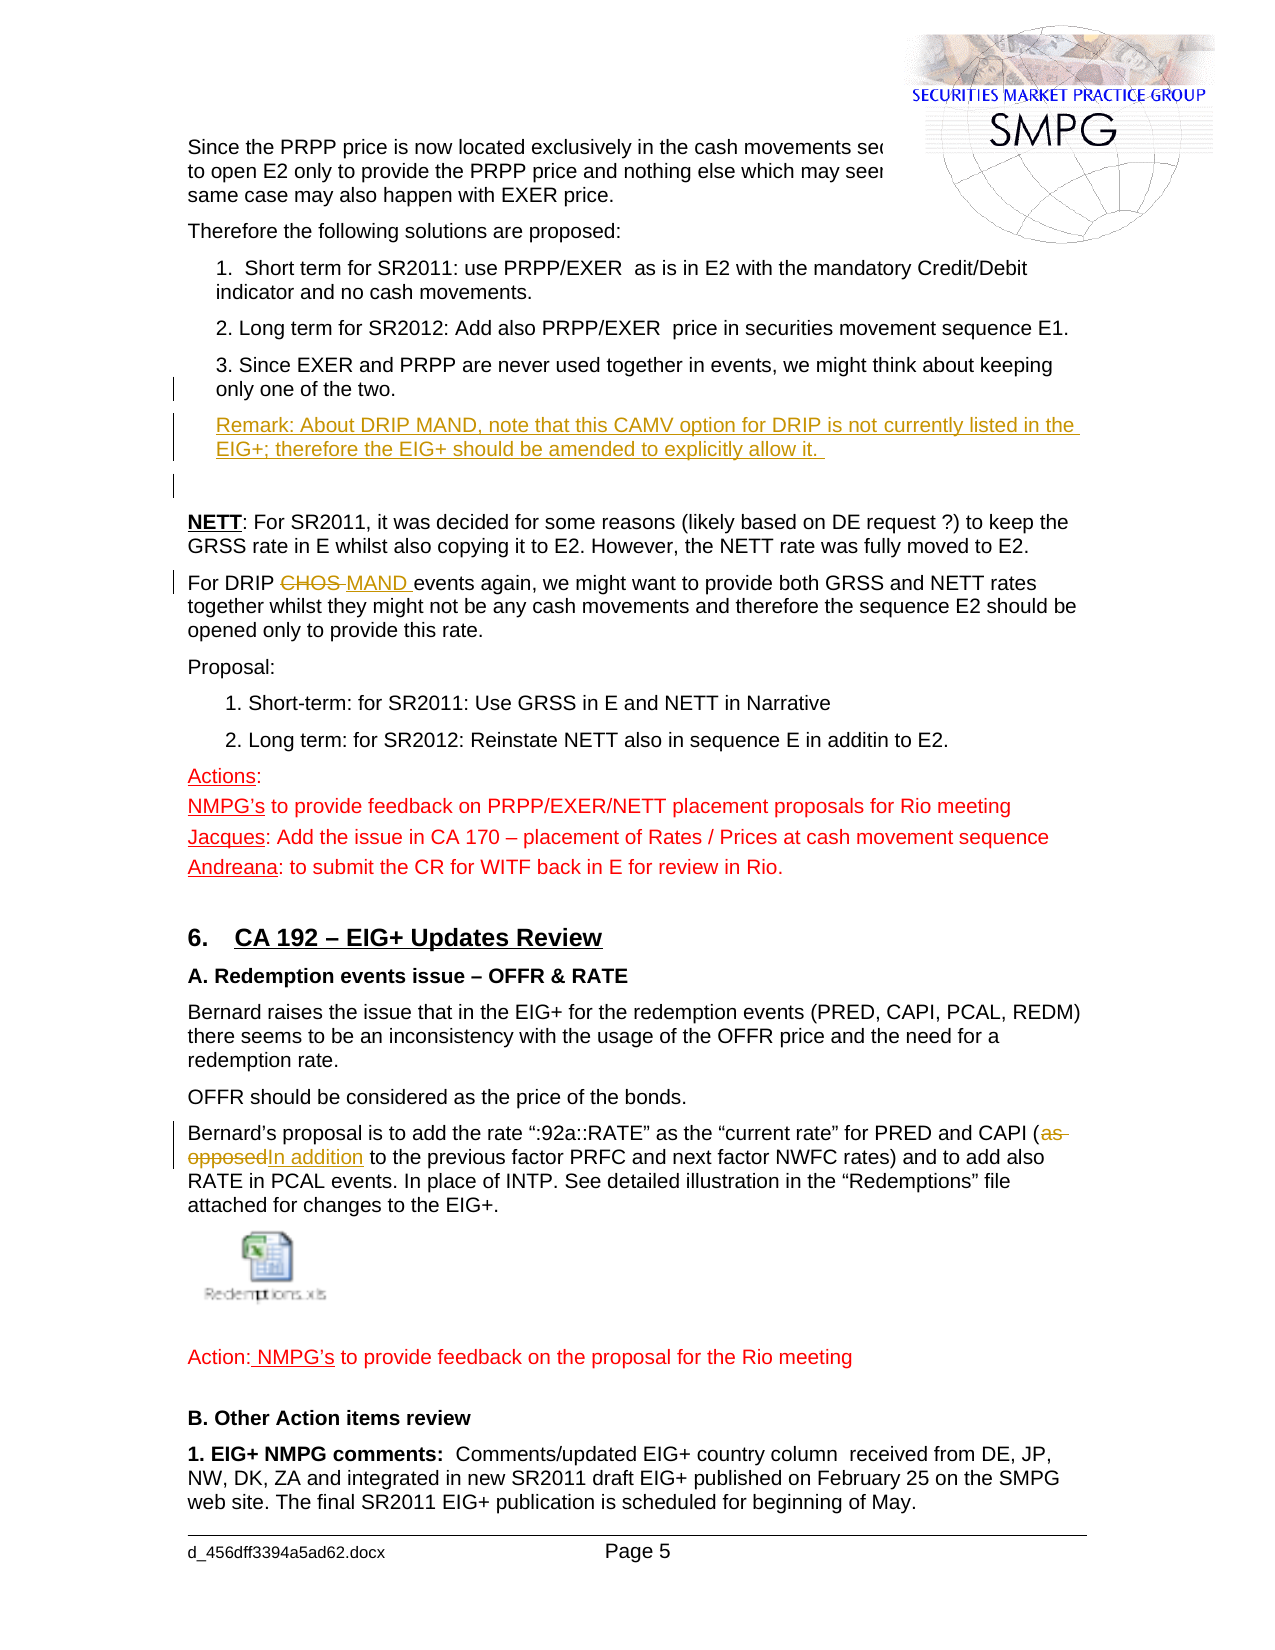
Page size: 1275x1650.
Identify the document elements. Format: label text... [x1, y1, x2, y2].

text 1. Short-term: for SR2011: Use GRSS in E and NETT in Narrative [225, 691, 1087, 715]
text B. Other Action items review [187, 1405, 1087, 1429]
text A. Redemption events issue – OFFR & RATE [187, 964, 1087, 988]
text Action: NMPG’s to provide feedback on the proposal for the Rio meeting [187, 1345, 1087, 1369]
text For DRIP events again, we might want to provide both GRSS and NETT rates together whilst they might not be any cash movements and therefore the sequence E2 should be opened only to provide this rate. [187, 570, 1087, 642]
text Bernard’s proposal is to add the rate “:92a::RATE” as the “current rate” for PRED and CAPI ( to the previous factor PRFC and next factor NWFC rates) and to add also RATE in PCAL events. In place of INTP. See detailed illustration in the “Redemptions” file attached for changes to the EIG+. [187, 1121, 1087, 1217]
text Since the PRPP price is now located exclusively in the cash movements sequence E2, this forces to open E2 only to provide the PRPP price and nothing else which may seem quite odd. The same case may also happen with EXER price. [187, 135, 882, 207]
text Therefore the following solutions are proposed: [187, 219, 882, 243]
text OFFR should be considered as the price of the bonds. [187, 1084, 1087, 1108]
text 3. Since EXER and PRPP are never used together in events, we might think about keeping only one of the two. [216, 353, 1087, 401]
text Proposal: [187, 655, 1087, 679]
text Jacques: Add the issue in CA 170 – placement of Rates / Prices at cash movement sequence [187, 824, 1087, 848]
text Actions: [187, 764, 1087, 788]
text Bernard raises the issue that in the EIG+ for the redemption events (PRED, CAPI, PCAL, REDM) there seems to be an inconsistency with the usage of the OFFR price and the need for a redemption rate. [187, 1000, 1087, 1072]
text NMPG’s to provide feedback on PRPP/EXER/NETT placement proposals for Rio meeting [187, 794, 1087, 818]
text NETT: For SR2011, it was decided for some reasons (likely based on DE request ?) to keep the GRSS rate in E whilst also copying it to E2. However, the NETT rate was fully moved to E2. [187, 510, 1087, 558]
text 2. Long term: for SR2012: Reinstate NETT also in sequence E in additin to E2. [225, 728, 1087, 752]
text 1. EIG+ NMPG comments: Comments/updated EIG+ country column received from DE, JP, NW, DK, ZA and integrated in new SR2011 draft EIG+ published on February 25 on the SMPG web site. The final SR2011 EIG+ publication is scheduled for beginning of May. [187, 1442, 1087, 1514]
picture [882, 13, 1241, 256]
subtitle CA 192 – EIG+ Updates Review [187, 922, 1087, 951]
text Andreana: to submit the CR for WITF back in E for review in Rio. [187, 855, 1087, 879]
text 2. Long term for SR2012: Add also PRPP/EXER price in securities movement sequence E1. [216, 316, 1087, 340]
text 1. Short term for SR2011: use PRPP/EXER as is in E2 with the mandatory Credit/Debit indicator and no cash movements. [216, 256, 1087, 304]
